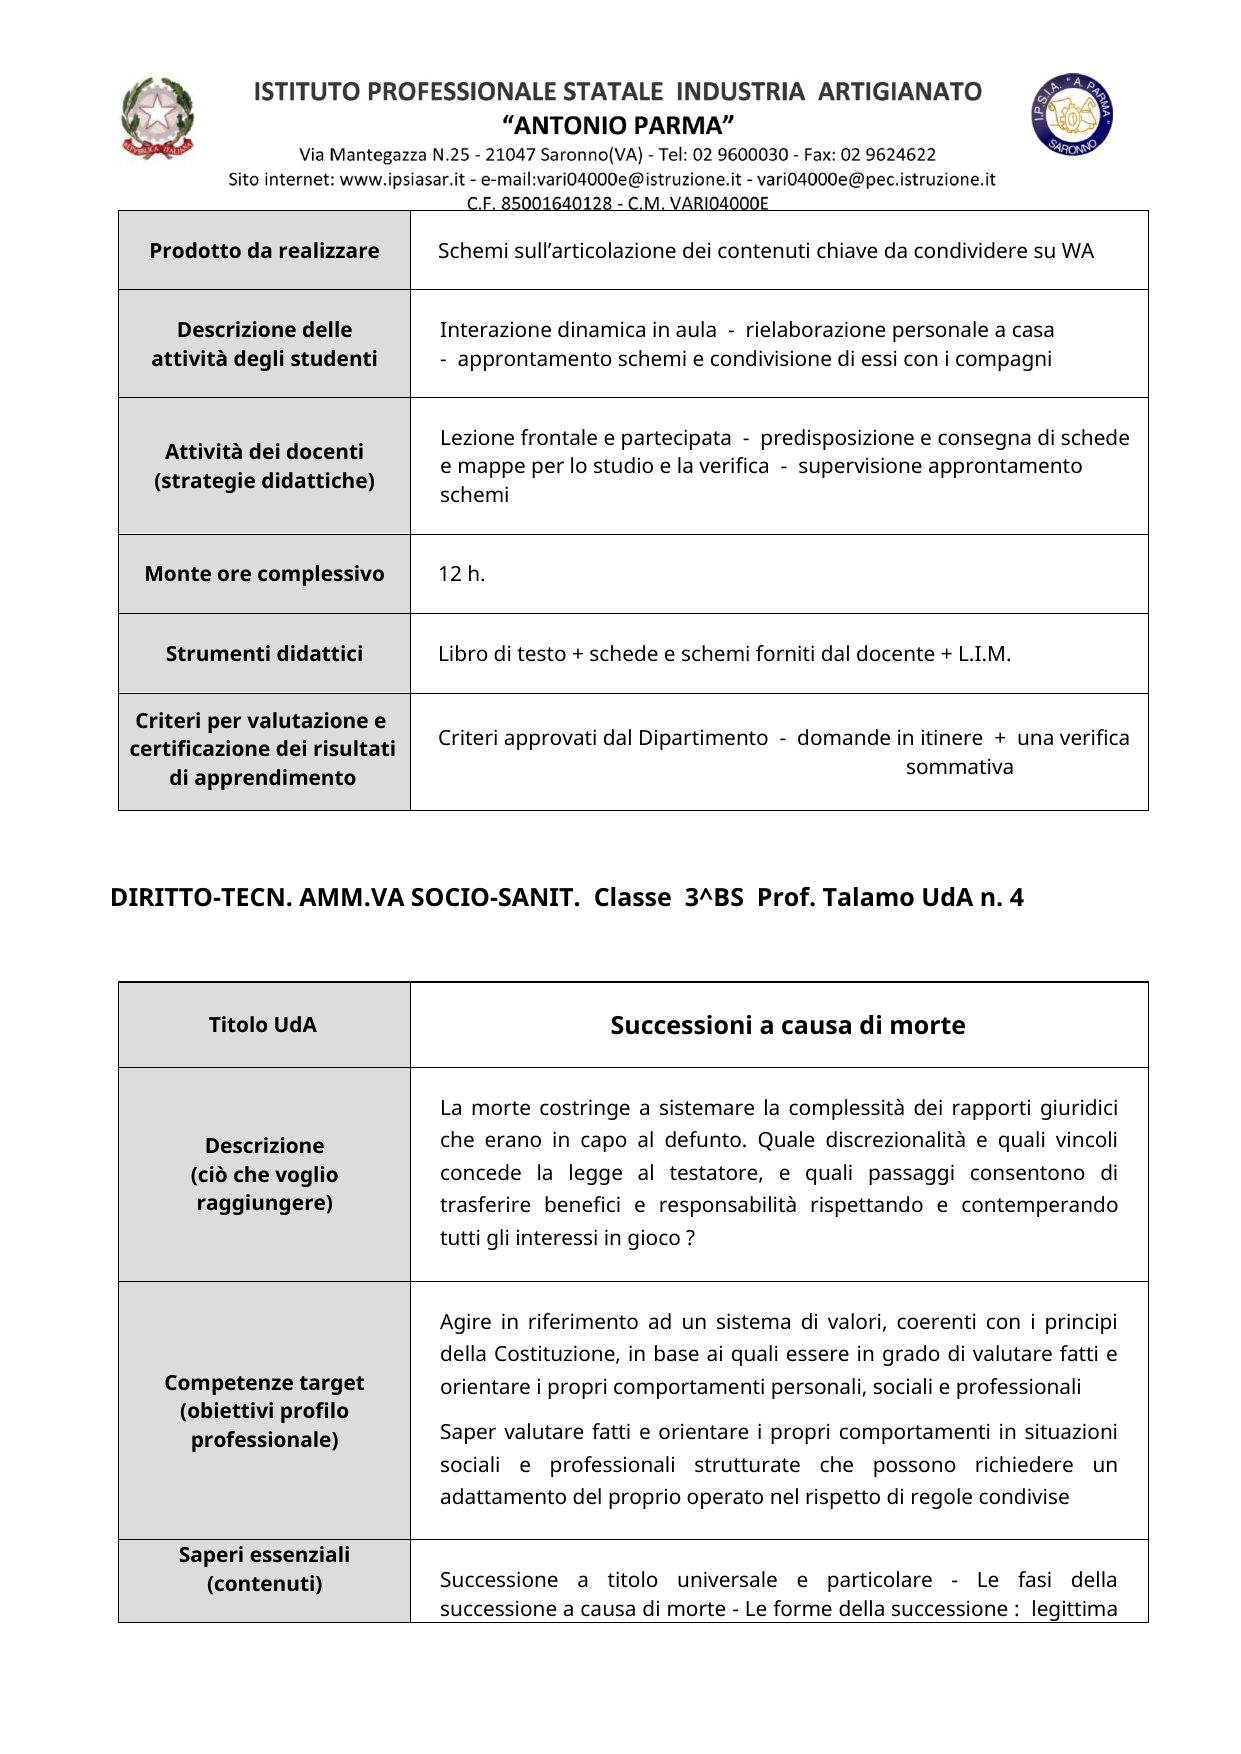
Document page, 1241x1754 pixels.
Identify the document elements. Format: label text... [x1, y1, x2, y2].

table_cell Descrizione delle attività degli studenti [119, 290, 410, 397]
table_cell Criteri approvati dal Dipartimento - domande in itinere + una verifica sommativa [411, 694, 1148, 810]
table_cell Competenze target (obiettivi profilo professionale) [119, 1282, 410, 1539]
table_cell Lezione frontale e partecipata - predisposizione e consegna di schede e mappe per lo studio e la verifica - supervisione approntamento schemi [411, 398, 1148, 533]
table_cell Libro di testo + schede e schemi forniti dal docente + L.I.M. [411, 614, 1148, 692]
text DIRITTO-TECN. AMM.VA SOCIO-SANIT. Classe 3^BS Prof. Talamo UdA n. 4 [103, 879, 1137, 913]
table_cell Attività dei docenti (strategie didattiche) [119, 398, 410, 533]
table_cell Saperi essenziali (contenuti) [119, 1540, 410, 1622]
table_header Successioni a causa di morte [411, 983, 1148, 1067]
picture [118, 73, 1114, 210]
table_cell Schemi sull’articolazione dei contenuti chiave da condividere su WA [411, 211, 1148, 289]
table_cell 12 h. [411, 535, 1148, 613]
table_cell Descrizione (ciò che voglio raggiungere) [119, 1068, 410, 1281]
table_cell Interazione dinamica in aula - rielaborazione personale a casa - approntamento schemi e condivisione di essi con i compagni [411, 290, 1148, 397]
table_header Titolo UdA [119, 983, 410, 1067]
table_cell Agire in riferimento ad un sistema di valori, coerenti con i principi della Costituzione, in base ai quali essere in grado di valutare fatti e orientare i propri comportamenti personali, sociali e professionali Saper valutare fatti e orientare i propri comportamenti in situazioni sociali e professionali strutturate che possono richiedere un adattamento del proprio operato nel rispetto di regole condivise [411, 1282, 1148, 1539]
table_cell Monte ore complessivo [119, 535, 410, 613]
table_cell La morte costringe a sistemare la complessità dei rapporti giuridici che erano in capo al defunto. Quale discrezionalità e quali vincoli concede la legge al testatore, e quali passaggi consentono di trasferire benefici e responsabilità rispettando e contemperando tutti gli interessi in gioco ? [411, 1068, 1148, 1281]
table_cell Strumenti didattici [119, 614, 410, 692]
table_cell Prodotto da realizzare [119, 211, 410, 289]
table_cell Criteri per valutazione e certificazione dei risultati di apprendimento [119, 694, 410, 810]
